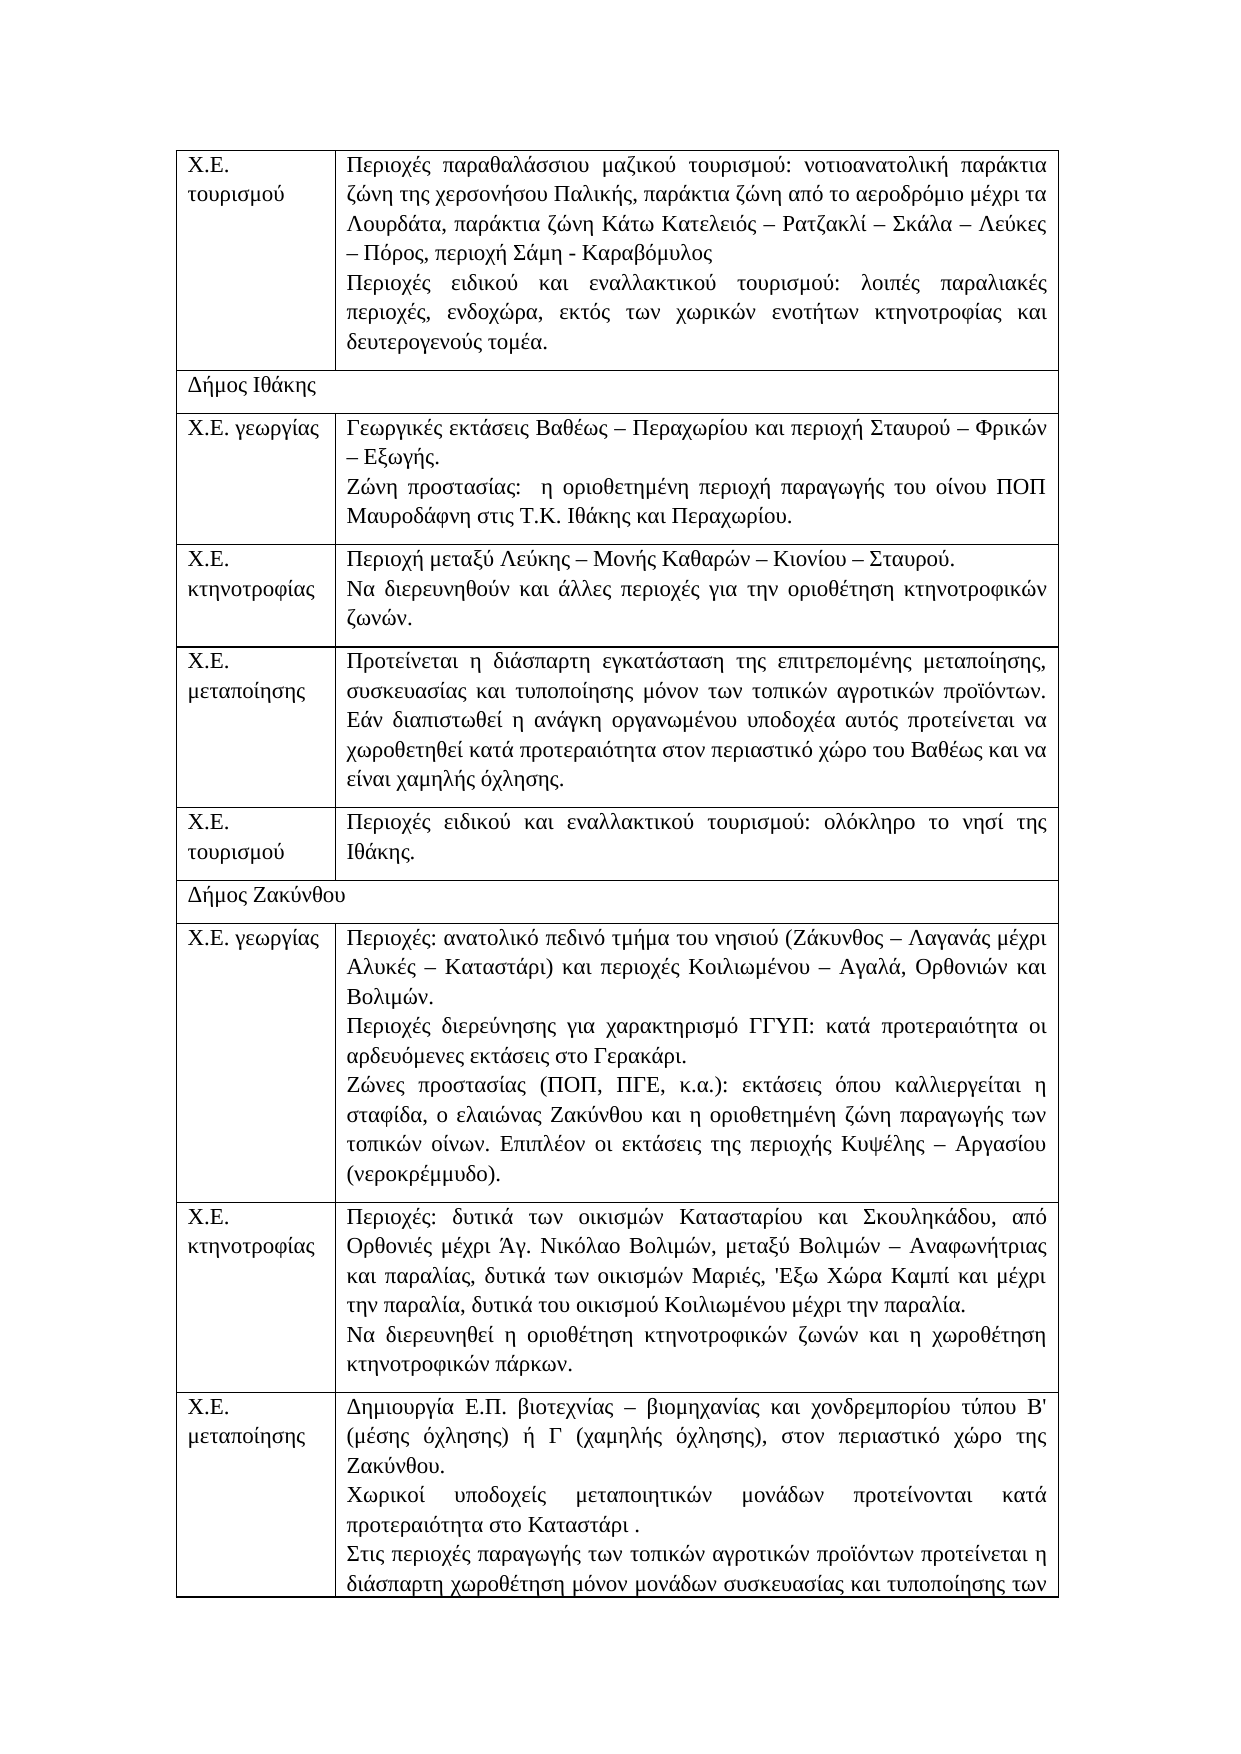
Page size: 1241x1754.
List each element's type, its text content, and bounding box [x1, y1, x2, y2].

table_cell Περιοχές: δυτικά των οικισμών Κατασταρίου και Σκουληκάδου, από Ορθονιές μέχρι Άγ. Νικόλαο Βολιμών, μεταξύ Βολιμών – Αναφωνήτριας και παραλίας, δυτικά των οικισμών Μαριές, 'Εξω Χώρα Καμπί και μέχρι την παραλία, δυτικά του οικισμού Κοιλιωμένου μέχρι την παραλία. Να διερευνηθεί η οριοθέτηση κτηνοτροφικών ζωνών και η χωροθέτηση κτηνοτροφικών πάρκων. [336, 1203, 1058, 1392]
table_cell Δήμος Ιθάκης [177, 371, 1058, 413]
table_cell Περιοχές: ανατολικό πεδινό τμήμα του νησιού (Ζάκυνθος – Λαγανάς μέχρι Αλυκές – Καταστάρι) και περιοχές Κοιλιωμένου – Αγαλά, Ορθονιών και Βολιμών. Περιοχές διερεύνησης για χαρακτηρισμό ΓΓΥΠ: κατά προτεραιότητα οι αρδευόμενες εκτάσεις στο Γερακάρι. Ζώνες προστασίας (ΠΟΠ, ΠΓΕ, κ.α.): εκτάσεις όπου καλλιεργείται η σταφίδα, ο ελαιώνας Ζακύνθου και η οριοθετημένη ζώνη παραγωγής των τοπικών οίνων. Επιπλέον οι εκτάσεις της περιοχής Κυψέλης – Αργασίου (νεροκρέμμυδο). [336, 924, 1058, 1202]
table_cell Χ.Ε. κτηνοτροφίας [177, 545, 335, 646]
table_cell Προτείνεται η διάσπαρτη εγκατάσταση της επιτρεπομένης μεταποίησης, συσκευασίας και τυποποίησης μόνον των τοπικών αγροτικών προϊόντων. Εάν διαπιστωθεί η ανάγκη οργανωμένου υποδοχέα αυτός προτείνεται να χωροθετηθεί κατά προτεραιότητα στον περιαστικό χώρο του Βαθέως και να είναι χαμηλής όχλησης. [336, 648, 1058, 807]
table_cell Χ.Ε. κτηνοτροφίας [177, 1203, 335, 1392]
table_cell Περιοχές παραθαλάσσιου μαζικού τουρισμού: νοτιοανατολική παράκτια ζώνη της χερσονήσου Παλικής, παράκτια ζώνη από το αεροδρόμιο μέχρι τα Λουρδάτα, παράκτια ζώνη Κάτω Κατελειός – Ρατζακλί – Σκάλα – Λεύκες – Πόρος, περιοχή Σάμη - Καραβόμυλος Περιοχές ειδικού και εναλλακτικού τουρισμού: λοιπές παραλιακές περιοχές, ενδοχώρα, εκτός των χωρικών ενοτήτων κτηνοτροφίας και δευτερογενούς τομέα. [336, 151, 1058, 370]
table_cell Περιοχή μεταξύ Λεύκης – Μονής Καθαρών – Κιονίου – Σταυρού. Να διερευνηθούν και άλλες περιοχές για την οριοθέτηση κτηνοτροφικών ζωνών. [336, 545, 1058, 646]
table_cell Γεωργικές εκτάσεις Βαθέως – Περαχωρίου και περιοχή Σταυρού – Φρικών – Εξωγής. Ζώνη προστασίας: η οριοθετημένη περιοχή παραγωγής του οίνου ΠΟΠ Μαυροδάφνη στις Τ.Κ. Ιθάκης και Περαχωρίου. [336, 414, 1058, 544]
table_cell Χ.Ε. γεωργίας [177, 414, 335, 544]
table_cell Χ.Ε. γεωργίας [177, 924, 335, 1202]
table_cell Περιοχές ειδικού και εναλλακτικού τουρισμού: ολόκληρο το νησί της Ιθάκης. [336, 808, 1058, 880]
table_cell Χ.Ε. τουρισμού [177, 808, 335, 880]
table_cell Δήμος Ζακύνθου [177, 881, 1058, 923]
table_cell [336, 1393, 1058, 1596]
table_cell Χ.Ε. μεταποίησης [177, 648, 335, 807]
table_cell Χ.Ε. μεταποίησης [177, 1393, 335, 1596]
table_cell Χ.Ε. τουρισμού [177, 151, 335, 370]
